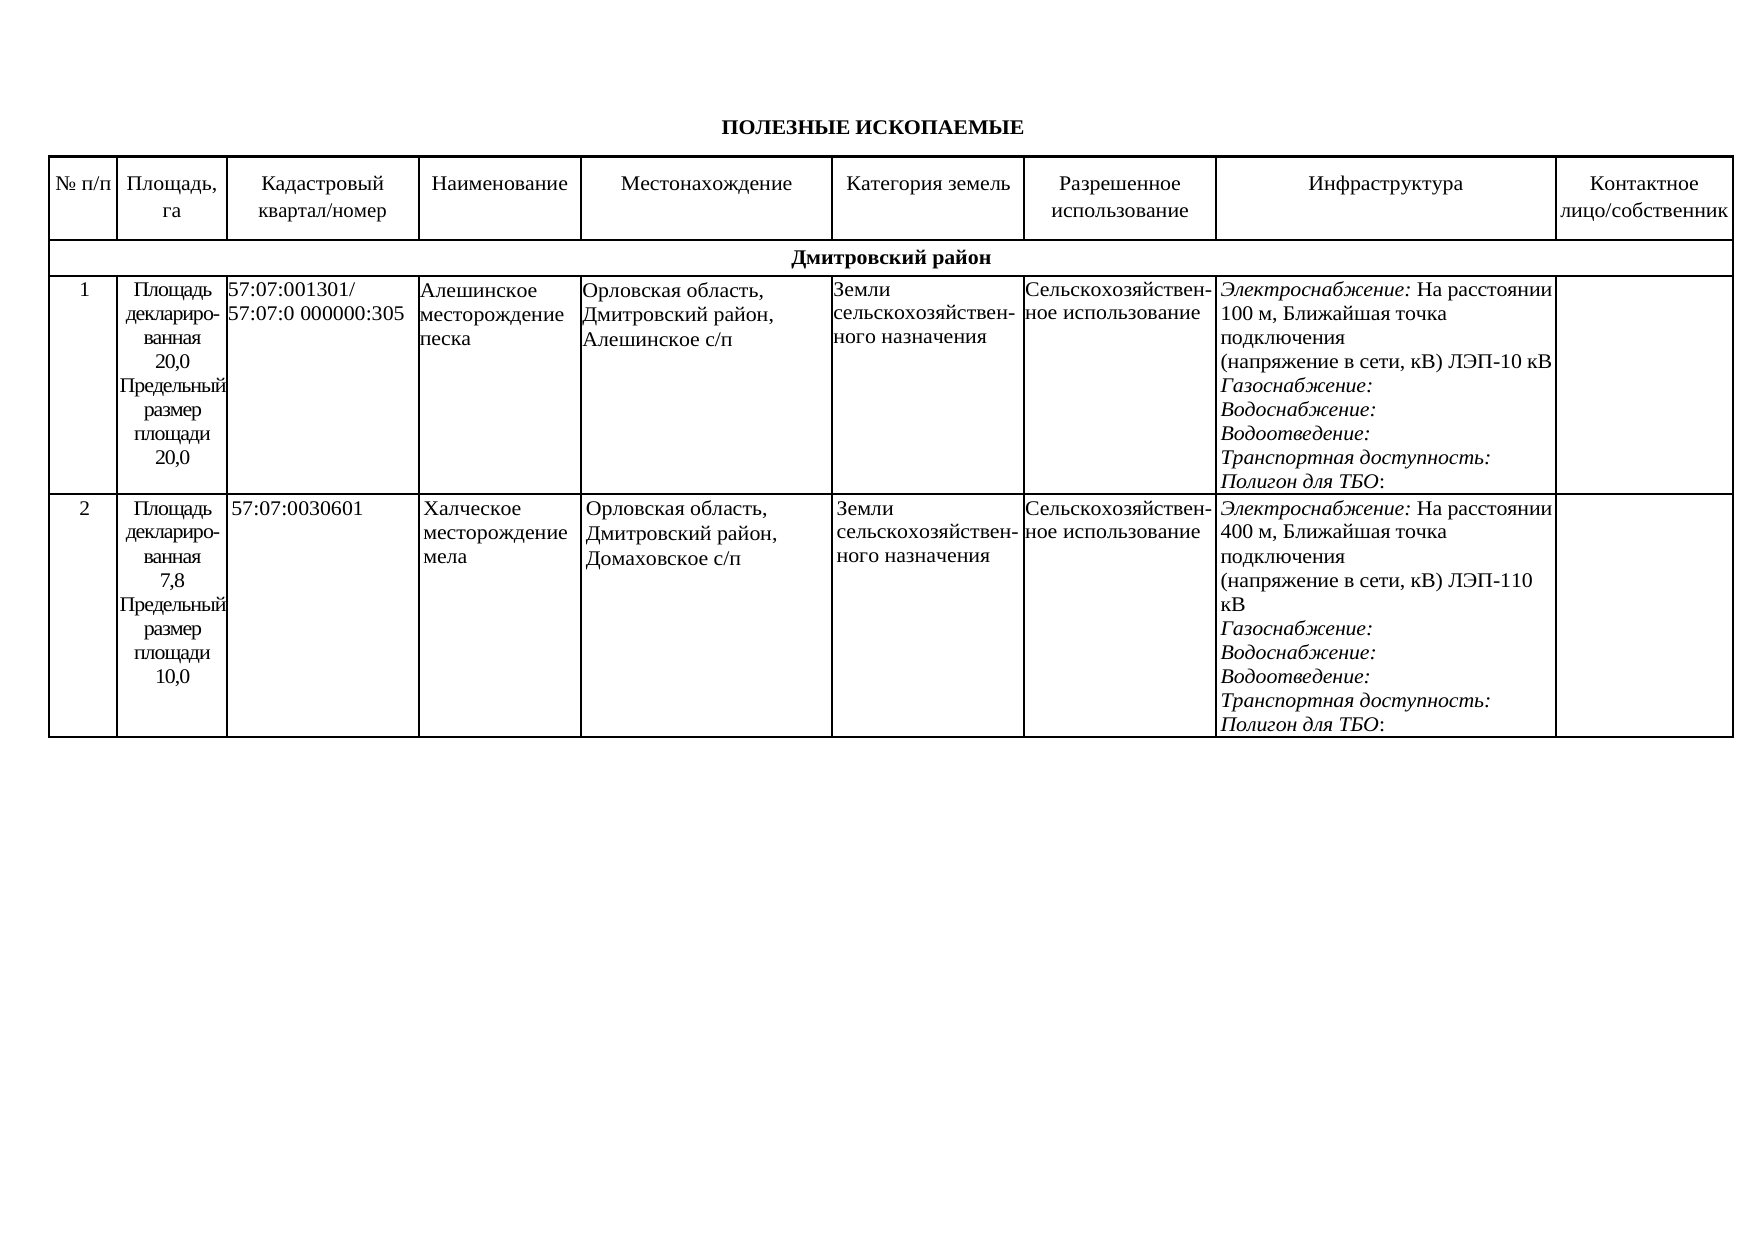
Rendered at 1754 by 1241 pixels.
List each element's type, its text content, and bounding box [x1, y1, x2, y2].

table_cell Орловская область, Дмитровский район, Алешинское с/п [582, 277, 831, 493]
table_header Контактное лицо/собственник [1557, 158, 1732, 238]
table_header № п/п [50, 158, 116, 238]
table_cell Сельскохозяйствен-ное использование [1025, 277, 1215, 493]
table_cell Сельскохозяйствен-ное использование [1025, 495, 1215, 736]
table_cell 1 [50, 277, 116, 493]
table_header Наименование [420, 158, 580, 238]
table_cell 2 [50, 495, 116, 736]
table_cell Электроснабжение: На расстоянии 400 м, Ближайшая точка подключения (напряжение в сети, кВ) ЛЭП-110 кВ Газоснабжение: Водоснабжение: Водоотведение: Транспортная доступность: Полигон для ТБО: [1217, 495, 1555, 736]
table_cell 57:07:001301/ 57:07:0 000000:305 [228, 277, 418, 493]
table_cell Площадь деклариро-ванная 7,8 Предельный размер площади 10,0 [118, 495, 226, 736]
table_header Местонахождение [582, 158, 831, 238]
table_cell Халческое месторождение мела [420, 495, 580, 736]
table_header Разрешенное использование [1025, 158, 1215, 238]
table_cell Дмитровский район [50, 241, 1732, 275]
table_header Инфраструктура [1217, 158, 1555, 238]
table_cell Электроснабжение: На расстоянии 100 м, Ближайшая точка подключения (напряжение в сети, кВ) ЛЭП-10 кВ Газоснабжение: Водоснабжение: Водоотведение: Транспортная доступность: Полигон для ТБО: [1217, 277, 1555, 493]
table_header Кадастровый квартал/номер [228, 158, 418, 238]
table_cell 57:07:0030601 [228, 495, 418, 736]
text ПОЛЕЗНЫЕ ИСКОПАЕМЫЕ [137, 115, 1609, 139]
table_cell [1557, 277, 1732, 493]
table_cell Земли сельскохозяйствен-ного назначения [833, 495, 1023, 736]
table_cell [1557, 495, 1732, 736]
table_cell Орловская область, Дмитровский район, Домаховское с/п [582, 495, 831, 736]
table_header Категория земель [833, 158, 1023, 238]
table_cell Земли сельскохозяйствен-ного назначения [833, 277, 1023, 493]
table_cell Площадь деклариро-ванная 20,0 Предельный размер площади 20,0 [118, 277, 226, 493]
table_header Площадь, га [118, 158, 226, 238]
table_cell Алешинское месторождение песка [420, 277, 580, 493]
